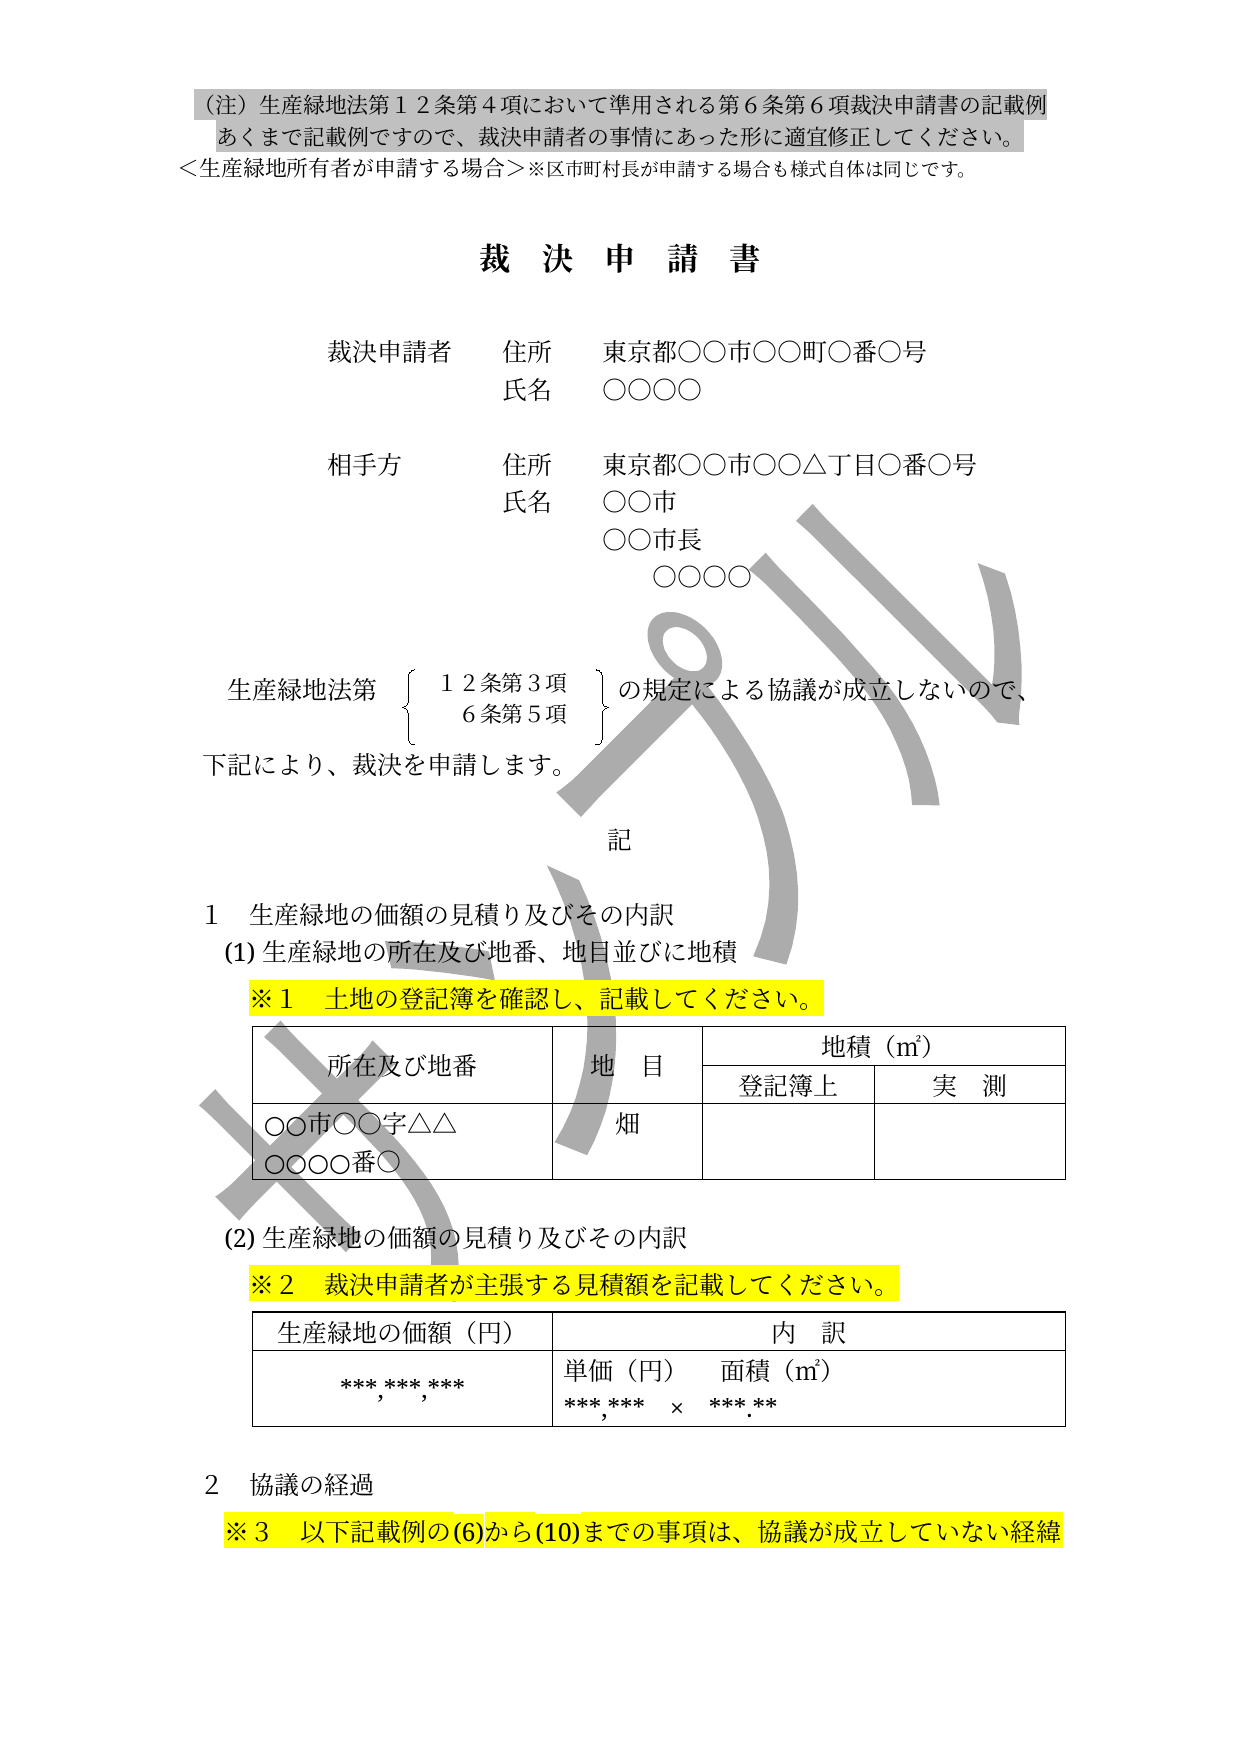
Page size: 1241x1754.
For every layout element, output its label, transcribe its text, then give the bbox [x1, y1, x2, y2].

text 相手方 住所 東京都○○市○○△丁目○番○号 [177, 445, 1063, 482]
text 裁 決 申 請 書 [177, 220, 1063, 295]
text ※１ 土地の登記簿を確認し、記載してください。 [199, 979, 1063, 1017]
table_cell 実 測 [875, 1066, 1065, 1103]
table_cell 畑 [553, 1104, 702, 1179]
text 下記により、裁決を申請します。 [202, 745, 1063, 782]
table_cell 単価（円） 面積（㎡） ***,*** × ***.** [553, 1351, 1065, 1426]
text ○○○○ [177, 557, 1063, 595]
text 氏名 ○○市 [177, 482, 1063, 520]
table_header 所在及び地番 [253, 1027, 552, 1103]
table_header 地 目 [553, 1027, 702, 1103]
text 生産緑地法第 の規定による協議が成立しないので、 [592, 670, 1063, 707]
table_cell [703, 1104, 874, 1179]
text １ 生産緑地の価額の見積り及びその内訳 [199, 895, 1063, 932]
table_cell ○○市○○字△△ ○○○○番○ [253, 1104, 552, 1179]
text (2) 生産緑地の価額の見積り及びその内訳 [199, 1218, 1063, 1255]
text 氏名 ○○○○ [177, 370, 1063, 407]
table_cell 登記簿上 [703, 1066, 874, 1103]
subtitle 記 [177, 820, 1063, 857]
text ○○市長 [177, 520, 1063, 557]
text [199, 1511, 1063, 1549]
table_cell [875, 1104, 1065, 1179]
table_header 内 訳 [553, 1313, 1065, 1350]
text 生産緑地法第 の規定による協議が成立しないので、 [202, 670, 424, 707]
table_header 生産緑地の価額（円） [253, 1313, 552, 1350]
text 裁決申請者 住所 東京都○○市○○町○番○号 [177, 332, 1063, 370]
table_cell ***,***,*** [253, 1351, 552, 1426]
text ２ 協議の経過 [199, 1464, 1063, 1502]
text (1) 生産緑地の所在及び地番、地目並びに地積 [199, 932, 1063, 970]
text ※２ 裁決申請者が主張する見積額を記載してください。 [199, 1264, 1063, 1302]
table_header 地積（㎡） [703, 1027, 1065, 1064]
